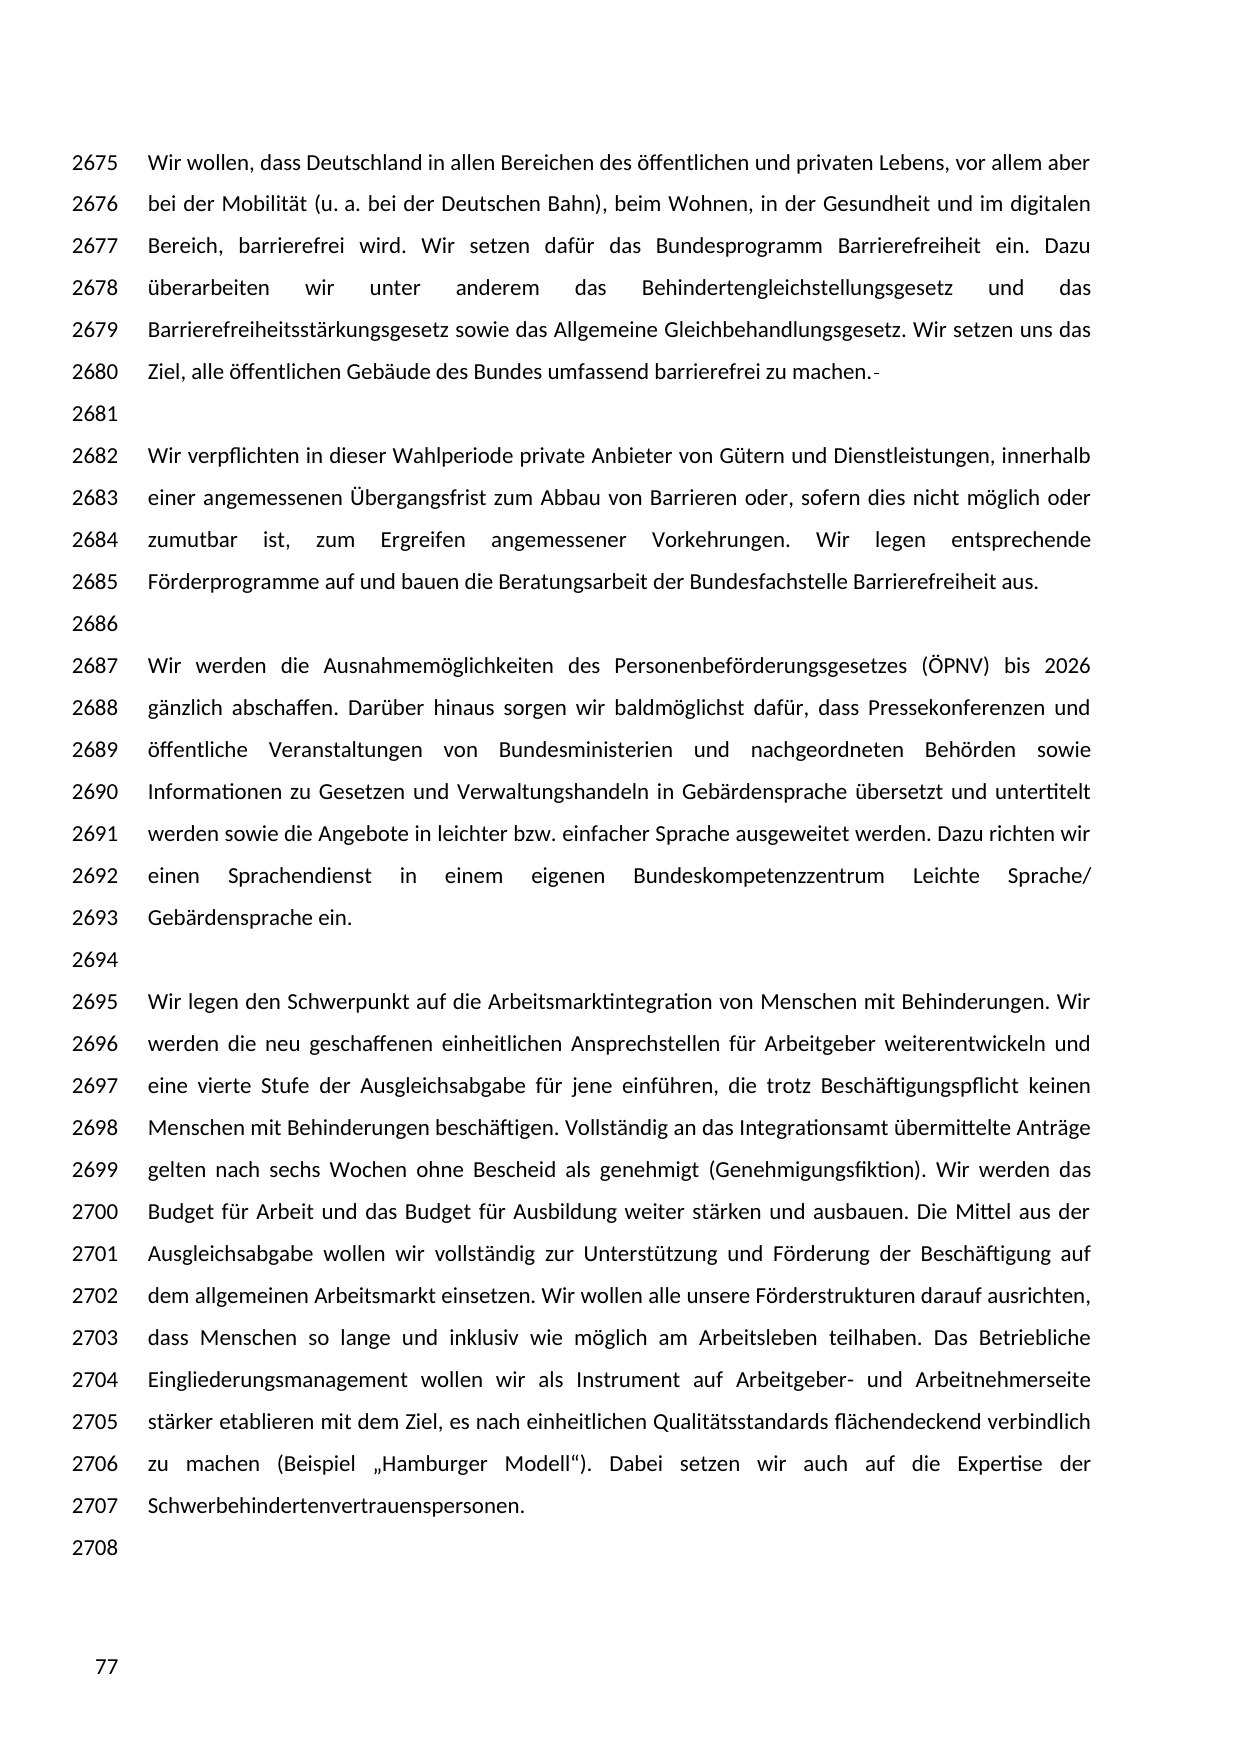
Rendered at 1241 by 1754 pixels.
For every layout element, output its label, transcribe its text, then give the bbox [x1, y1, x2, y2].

text Wir legen den Schwerpunkt auf die Arbeitsmarktintegration von Menschen mit Behinderungen. Wir werden die neu geschaffenen einheitlichen Ansprechstellen für Arbeitgeber weiterentwickeln und eine vierte Stufe der Ausgleichsabgabe für jene einführen, die trotz Beschäftigungspflicht keinen Menschen mit Behinderungen beschäftigen. Vollständig an das Integrationsamt übermittelte Anträge gelten nach sechs Wochen ohne Bescheid als genehmigt (Genehmigungsfiktion). Wir werden das Budget für Arbeit und das Budget für Ausbildung weiter stärken und ausbauen. Die Mittel aus der Ausgleichsabgabe wollen wir vollständig zur Unterstützung und Förderung der Beschäftigung auf dem allgemeinen Arbeitsmarkt einsetzen. Wir wollen alle unsere Förderstrukturen darauf ausrichten, dass Menschen so lange und inklusiv wie möglich am Arbeitsleben teilhaben. Das Betriebliche Eingliederungsmanagement wollen wir als Instrument auf Arbeitgeber- und Arbeitnehmerseite stärker etablieren mit dem Ziel, es nach einheitlichen Qualitätsstandards flächendeckend verbindlich zu machen (Beispiel „Hamburger Modell“). Dabei setzen wir auch auf die Expertise der Schwerbehindertenvertrauenspersonen. [148, 987, 1093, 1519]
text Wir verpflichten in dieser Wahlperiode private Anbieter von Gütern und Dienstleistungen, innerhalb einer angemessenen Übergangsfrist zum Abbau von Barrieren oder, sofern dies nicht möglich oder zumutbar ist, zum Ergreifen angemessener Vorkehrungen. Wir legen entsprechende Förderprogramme auf und bauen die Beratungsarbeit der Bundesfachstelle Barrierefreiheit aus. [148, 441, 1093, 595]
text Wir werden die Ausnahmemöglichkeiten des Personenbeförderungsgesetzes (ÖPNV) bis 2026 gänzlich abschaffen. Darüber hinaus sorgen wir baldmöglichst dafür, dass Pressekonferenzen und öffentliche Veranstaltungen von Bundesministerien und nachgeordneten Behörden sowie Informationen zu Gesetzen und Verwaltungshandeln in Gebärdensprache übersetzt und untertitelt werden sowie die Angebote in leichter bzw. einfacher Sprache ausgeweitet werden. Dazu richten wir einen Sprachendienst in einem eigenen Bundeskompetenzzentrum Leichte Sprache/ Gebärdensprache ein. [148, 651, 1093, 931]
text Wir wollen, dass Deutschland in allen Bereichen des öffentlichen und privaten Lebens, vor allem aber bei der Mobilität (u. a. bei der Deutschen Bahn), beim Wohnen, in der Gesundheit und im digitalen Bereich, barrierefrei wird. Wir setzen dafür das Bundesprogramm Barrierefreiheit ein. Dazu überarbeiten wir unter anderem das Behindertengleichstellungsgesetz und das Barrierefreiheitsstärkungsgesetz sowie das Allgemeine Gleichbehandlungsgesetz. Wir setzen uns das Ziel, alle öffentlichen Gebäude des Bundes umfassend barrierefrei zu machen. [148, 148, 1093, 386]
